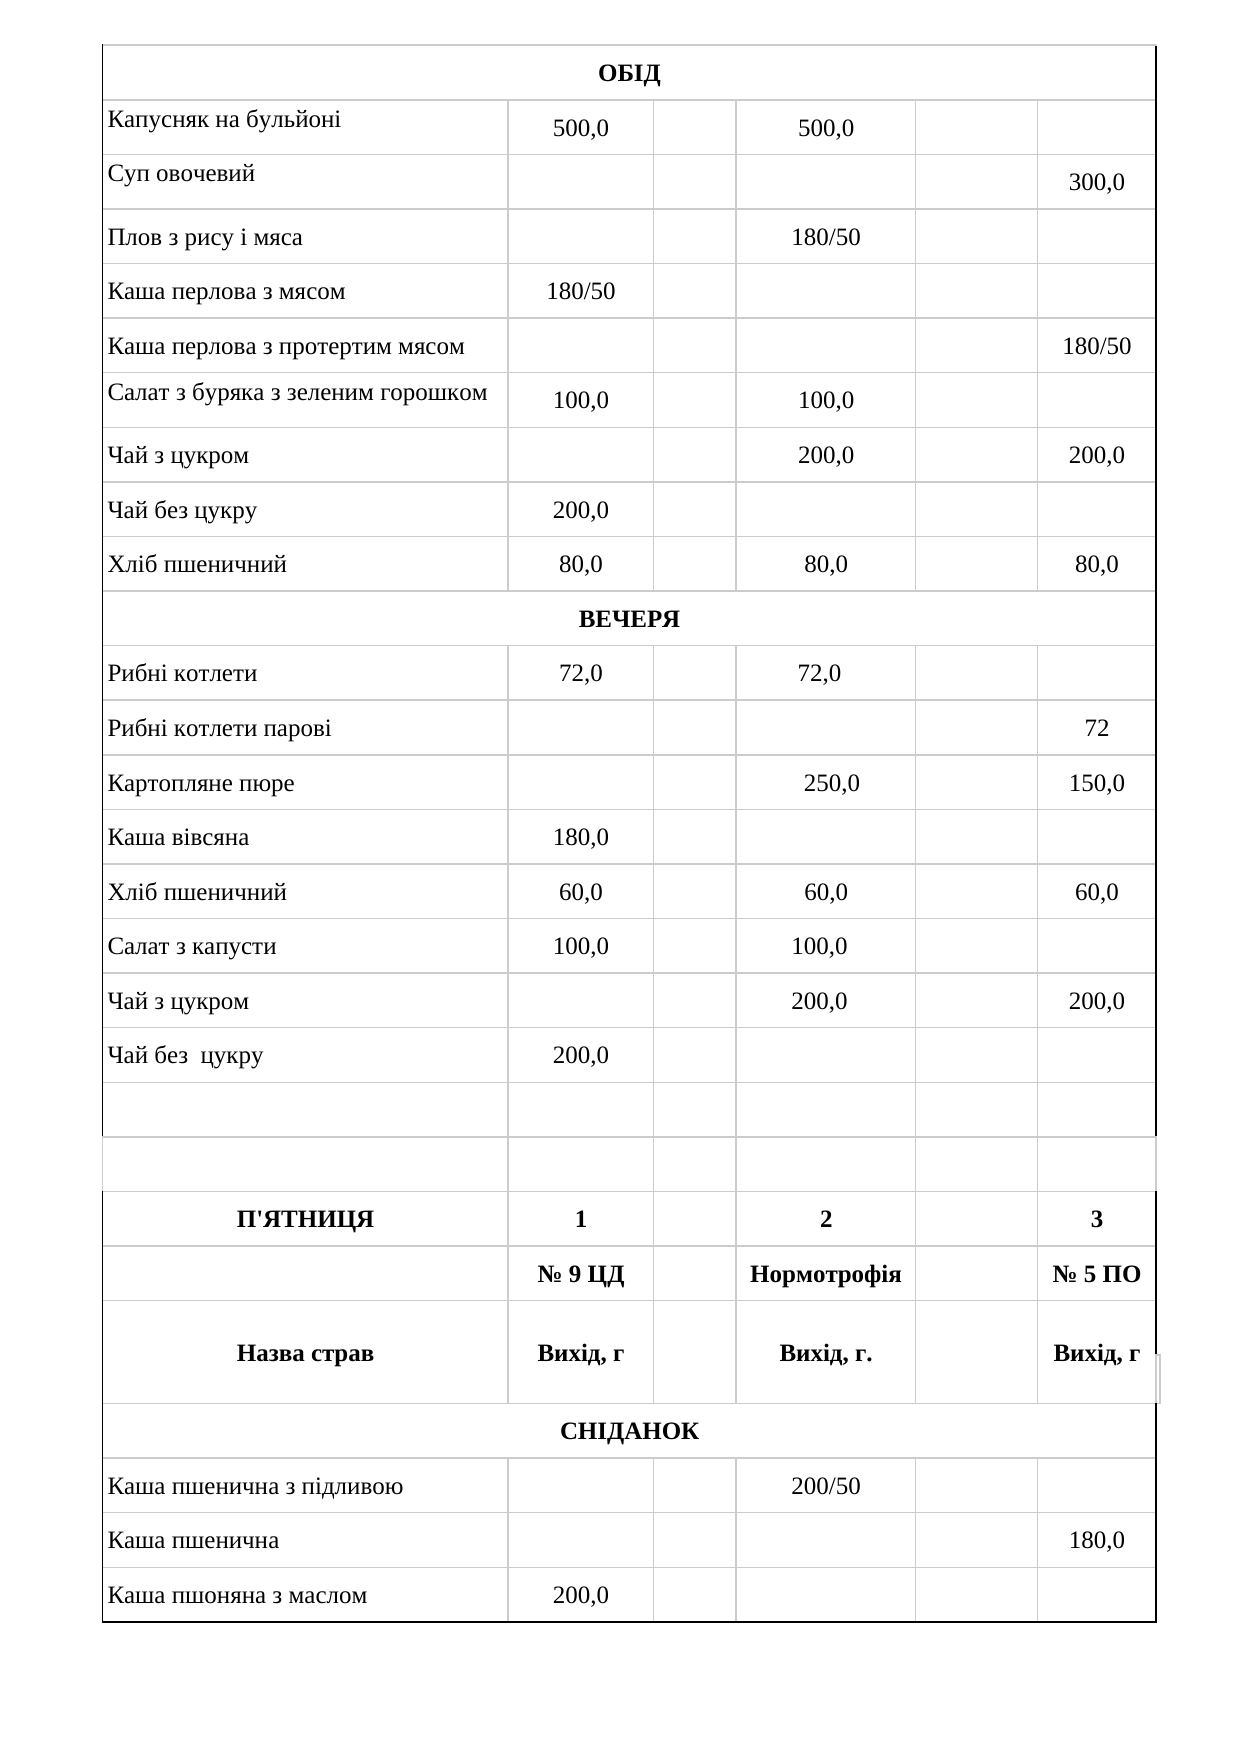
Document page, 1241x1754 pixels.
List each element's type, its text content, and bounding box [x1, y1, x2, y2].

table_cell 80,0 [509, 537, 653, 590]
table_cell [916, 919, 1037, 972]
table_cell [1038, 373, 1155, 426]
table_cell 200,0 [509, 483, 653, 536]
table_cell 60,0 [1038, 865, 1155, 918]
table_cell [916, 756, 1037, 808]
table_cell [1038, 1568, 1155, 1621]
table_cell Каша перлова з мясом [103, 264, 507, 317]
table_cell 72,0 [509, 646, 653, 699]
table_cell [509, 1083, 653, 1136]
table_cell 200,0 [509, 1568, 653, 1621]
table_cell [1038, 264, 1155, 317]
table_cell [1038, 646, 1155, 699]
table_cell [916, 210, 1037, 263]
table_cell [916, 537, 1037, 590]
table_cell [654, 756, 735, 808]
table_cell [916, 1192, 1037, 1245]
table_cell Салат з капусти [103, 919, 507, 972]
table_cell Каша пшенична з підливою [103, 1459, 507, 1512]
table_cell [654, 1028, 735, 1081]
table_cell [654, 101, 735, 153]
table_cell 500,0 [509, 101, 653, 153]
table_cell [1038, 1459, 1155, 1512]
table_cell [916, 428, 1037, 481]
table_cell [654, 537, 735, 590]
table_cell [737, 155, 915, 208]
table_cell [103, 1247, 507, 1300]
table_cell [737, 1083, 915, 1136]
table_cell Каша перлова з протертим мясом [103, 319, 507, 372]
table_cell [1038, 1028, 1155, 1081]
table_cell Вихід, г [1038, 1301, 1155, 1403]
table_cell № 9 ЦД [509, 1247, 653, 1300]
table_cell [654, 1568, 735, 1621]
table_cell 180/50 [1038, 319, 1155, 372]
table_cell 100,0 [737, 919, 915, 972]
table_cell [737, 1138, 915, 1191]
table_cell 80,0 [1038, 537, 1155, 590]
table_cell [509, 155, 653, 208]
table_cell [737, 1568, 915, 1621]
table_cell СНІДАНОК [103, 1404, 1155, 1457]
table_cell [916, 1568, 1037, 1621]
table_cell [916, 483, 1037, 536]
table_cell [654, 428, 735, 481]
table_cell [654, 373, 735, 426]
table_cell П'ЯТНИЦЯ [103, 1192, 507, 1245]
table_cell 300,0 [1038, 155, 1155, 208]
table_cell Хліб пшеничний [103, 537, 507, 590]
table_cell [916, 1247, 1037, 1300]
table_cell [654, 1247, 735, 1300]
table_cell [916, 810, 1037, 863]
table_cell Хліб пшеничний [103, 865, 507, 918]
table_cell [509, 1459, 653, 1512]
table_cell [654, 1513, 735, 1566]
table_cell № 5 ПО [1038, 1247, 1155, 1300]
table_cell [654, 319, 735, 372]
table_cell Салат з буряка з зеленим горошком [103, 373, 507, 426]
table_cell [916, 865, 1037, 918]
table_cell Каша пшенична [103, 1513, 507, 1566]
table_cell [509, 210, 653, 263]
table_cell Плов з рису і мяса [103, 210, 507, 263]
table_cell [103, 1083, 507, 1136]
table_cell Чай без цукру [103, 1028, 507, 1081]
table_cell [737, 264, 915, 317]
table_cell [1038, 1083, 1155, 1136]
table_cell [654, 1138, 735, 1191]
table_cell [737, 483, 915, 536]
table_cell Рибні котлети парові [103, 701, 507, 754]
table_cell [654, 155, 735, 208]
table_cell [509, 319, 653, 372]
table_cell 250,0 [737, 756, 915, 808]
table_cell 100,0 [509, 919, 653, 972]
table_cell [916, 373, 1037, 426]
table_cell 180,0 [1038, 1513, 1155, 1566]
table_cell [654, 210, 735, 263]
table_cell [916, 1459, 1037, 1512]
table_cell [654, 701, 735, 754]
table_cell [1038, 810, 1155, 863]
table_cell [916, 1083, 1037, 1136]
table_cell 200,0 [509, 1028, 653, 1081]
table_cell 180/50 [509, 264, 653, 317]
table_cell 100,0 [737, 373, 915, 426]
table_cell [103, 1138, 507, 1191]
table_cell 150,0 [1038, 756, 1155, 808]
table_cell 1 [509, 1192, 653, 1245]
table_cell [654, 1192, 735, 1245]
table_cell [654, 1459, 735, 1512]
table_cell ВЕЧЕРЯ [103, 592, 1155, 645]
table_cell [916, 974, 1037, 1027]
table_cell [509, 428, 653, 481]
table_cell Суп овочевий [103, 155, 507, 208]
table_cell Чай без цукру [103, 483, 507, 536]
table_cell [654, 974, 735, 1027]
table_cell [737, 1028, 915, 1081]
table_cell [509, 974, 653, 1027]
table_cell Каша пшоняна з маслом [103, 1568, 507, 1621]
table_cell [737, 319, 915, 372]
table_cell Назва страв [103, 1301, 507, 1403]
table_cell [916, 1138, 1037, 1191]
table_cell Чай з цукром [103, 428, 507, 481]
table_cell [737, 701, 915, 754]
table_cell Вихід, г [509, 1301, 653, 1403]
table_cell Чай з цукром [103, 974, 507, 1027]
table_cell 100,0 [509, 373, 653, 426]
table_cell [737, 1513, 915, 1566]
table_cell [916, 701, 1037, 754]
table_cell Капусняк на бульйоні [103, 101, 507, 153]
table_cell 72 [1038, 701, 1155, 754]
table_cell 200,0 [737, 428, 915, 481]
table_cell 180/50 [737, 210, 915, 263]
table_cell Нормотрофія [737, 1247, 915, 1300]
table_cell [654, 646, 735, 699]
table_cell [654, 483, 735, 536]
table_cell [916, 1301, 1037, 1403]
table_cell 200,0 [1038, 974, 1155, 1027]
table_cell [509, 701, 653, 754]
table_cell [916, 646, 1037, 699]
table_cell [654, 264, 735, 317]
table_cell [916, 101, 1037, 153]
table_cell [916, 319, 1037, 372]
table_cell [509, 1138, 653, 1191]
table_cell Рибні котлети [103, 646, 507, 699]
table_cell Картопляне пюре [103, 756, 507, 808]
table_cell [1038, 483, 1155, 536]
table_cell Каша вівсяна [103, 810, 507, 863]
table_cell 200,0 [737, 974, 915, 1027]
table_cell [654, 919, 735, 972]
table_cell [654, 810, 735, 863]
table_cell [509, 1513, 653, 1566]
table_cell [1038, 210, 1155, 263]
table_cell [654, 1083, 735, 1136]
table_cell 60,0 [737, 865, 915, 918]
table_cell [916, 1028, 1037, 1081]
table_cell [1038, 101, 1155, 153]
table_cell [654, 1301, 735, 1403]
table_cell [916, 264, 1037, 317]
table_cell [509, 756, 653, 808]
table_cell Вихід, г. [737, 1301, 915, 1403]
table_cell 200/50 [737, 1459, 915, 1512]
table_cell 60,0 [509, 865, 653, 918]
table_cell [916, 155, 1037, 208]
table_cell 500,0 [737, 101, 915, 153]
table_cell 3 [1038, 1192, 1155, 1245]
table_cell 80,0 [737, 537, 915, 590]
table_cell [654, 865, 735, 918]
table_cell [1038, 919, 1155, 972]
table_cell 72,0 [737, 646, 915, 699]
table_cell [737, 810, 915, 863]
table_cell 2 [737, 1192, 915, 1245]
table_cell ОБІД [103, 46, 1155, 99]
table_cell [916, 1513, 1037, 1566]
table_cell 200,0 [1038, 428, 1155, 481]
table_cell [1038, 1138, 1155, 1191]
table_cell 180,0 [509, 810, 653, 863]
